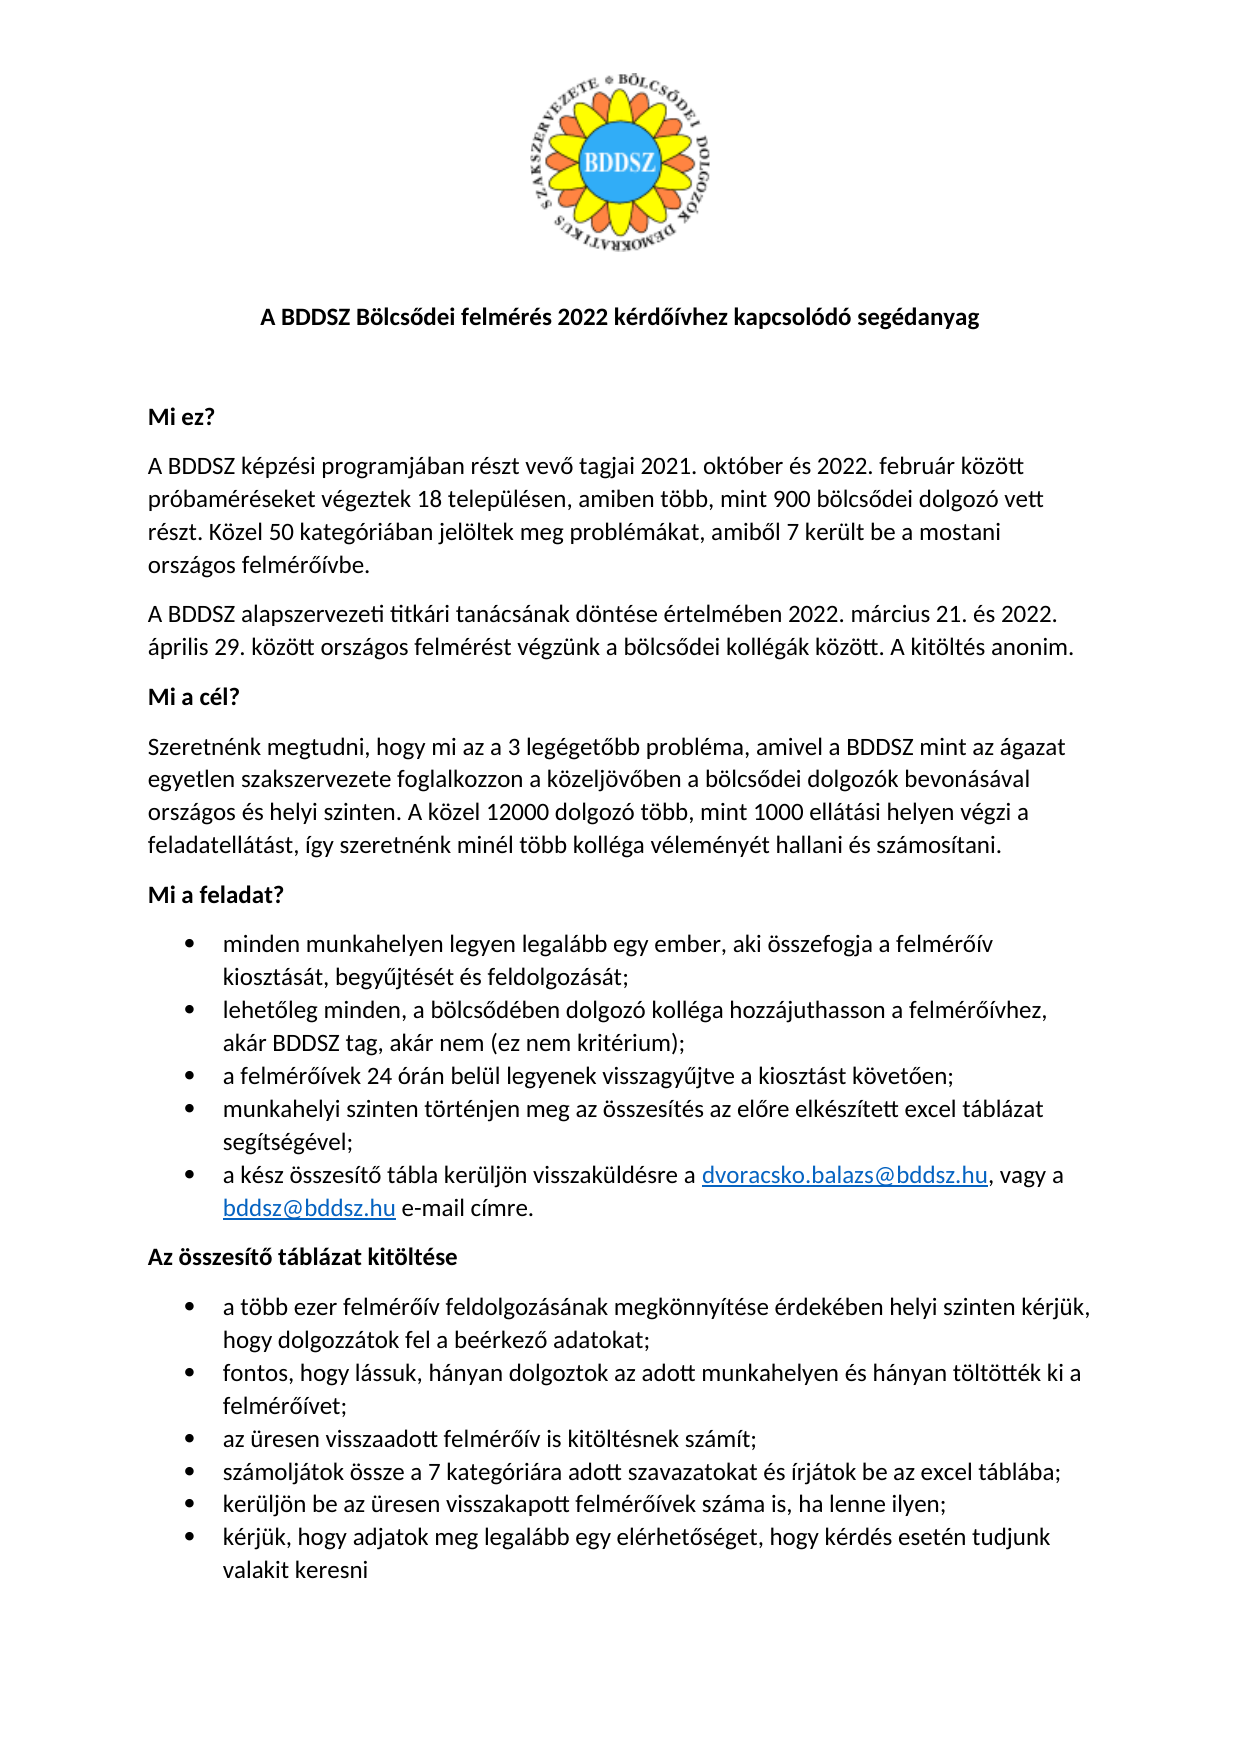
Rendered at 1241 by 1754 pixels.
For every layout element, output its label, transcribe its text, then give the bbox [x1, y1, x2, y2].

list munkahelyi szinten történjen meg az összesítés az előre elkészített excel táblázat segítségével; [185, 1093, 1093, 1157]
list az üresen visszaadott felmérőív is kitöltésnek számít; [185, 1423, 1093, 1453]
list a több ezer felmérőív feldolgozásának megkönnyítése érdekében helyi szinten kérjük, hogy dolgozzátok fel a beérkező adatokat; [185, 1291, 1093, 1354]
list minden munkahelyen legyen legalább egy ember, aki összefogja a felmérőív kiosztását, begyűjtését és feldolgozását; [185, 928, 1093, 992]
list lehetőleg minden, a bölcsődében dolgozó kolléga hozzájuthasson a felmérőívhez, akár BDDSZ tag, akár nem (ez nem kritérium); [185, 994, 1093, 1058]
text Az összesítő táblázat kitöltése [148, 1241, 1093, 1272]
list kerüljön be az üresen visszakapott felmérőívek száma is, ha lenne ilyen; [185, 1488, 1093, 1519]
list a kész összesítő tábla kerüljön visszaküldésre a dvoracsko.balazs@bddsz.hu, vagy a bddsz@bddsz.hu e-mail címre. [185, 1159, 1093, 1222]
list kérjük, hogy adjatok meg legalább egy elérhetőséget, hogy kérdés esetén tudjunk valakit keresni [185, 1521, 1093, 1585]
text Mi a feladat? [148, 879, 1093, 909]
list a felmérőívek 24 órán belül legyenek visszagyűjtve a kiosztást követően; [185, 1060, 1093, 1091]
text Szeretnénk megtudni, hogy mi az a 3 legégetőbb probléma, amivel a BDDSZ mint az ágazat egyetlen szakszervezete foglalkozzon a közeljövőben a bölcsődei dolgozók bevonásával országos és helyi szinten. A közel 12000 dolgozó több, mint 1000 ellátási helyen végzi a feladatellátást, így szeretnénk minél több kolléga véleményét hallani és számosítani. [148, 731, 1093, 860]
picture [530, 73, 710, 252]
list számoljátok össze a 7 kategóriára adott szavazatokat és írjátok be az excel táblába; [185, 1456, 1093, 1486]
text Mi a cél? [148, 681, 1093, 712]
text A BDDSZ Bölcsődei felmérés 2022 kérdőívhez kapcsolódó segédanyag [148, 301, 1093, 332]
text A BDDSZ képzési programjában részt vevő tagjai 2021. október és 2022. február között próbaméréseket végeztek 18 településen, amiben több, mint 900 bölcsődei dolgozó vett részt. Közel 50 kategóriában jelöltek meg problémákat, amiből 7 került be a mostani országos felmérőívbe. [148, 450, 1093, 579]
list fontos, hogy lássuk, hányan dolgoztok az adott munkahelyen és hányan töltötték ki a felmérőívet; [185, 1357, 1093, 1420]
text A BDDSZ alapszervezeti titkári tanácsának döntése értelmében 2022. március 21. és 2022. április 29. között országos felmérést végzünk a bölcsődei kollégák között. A kitöltés anonim. [148, 598, 1093, 662]
text Mi ez? [148, 401, 1093, 431]
